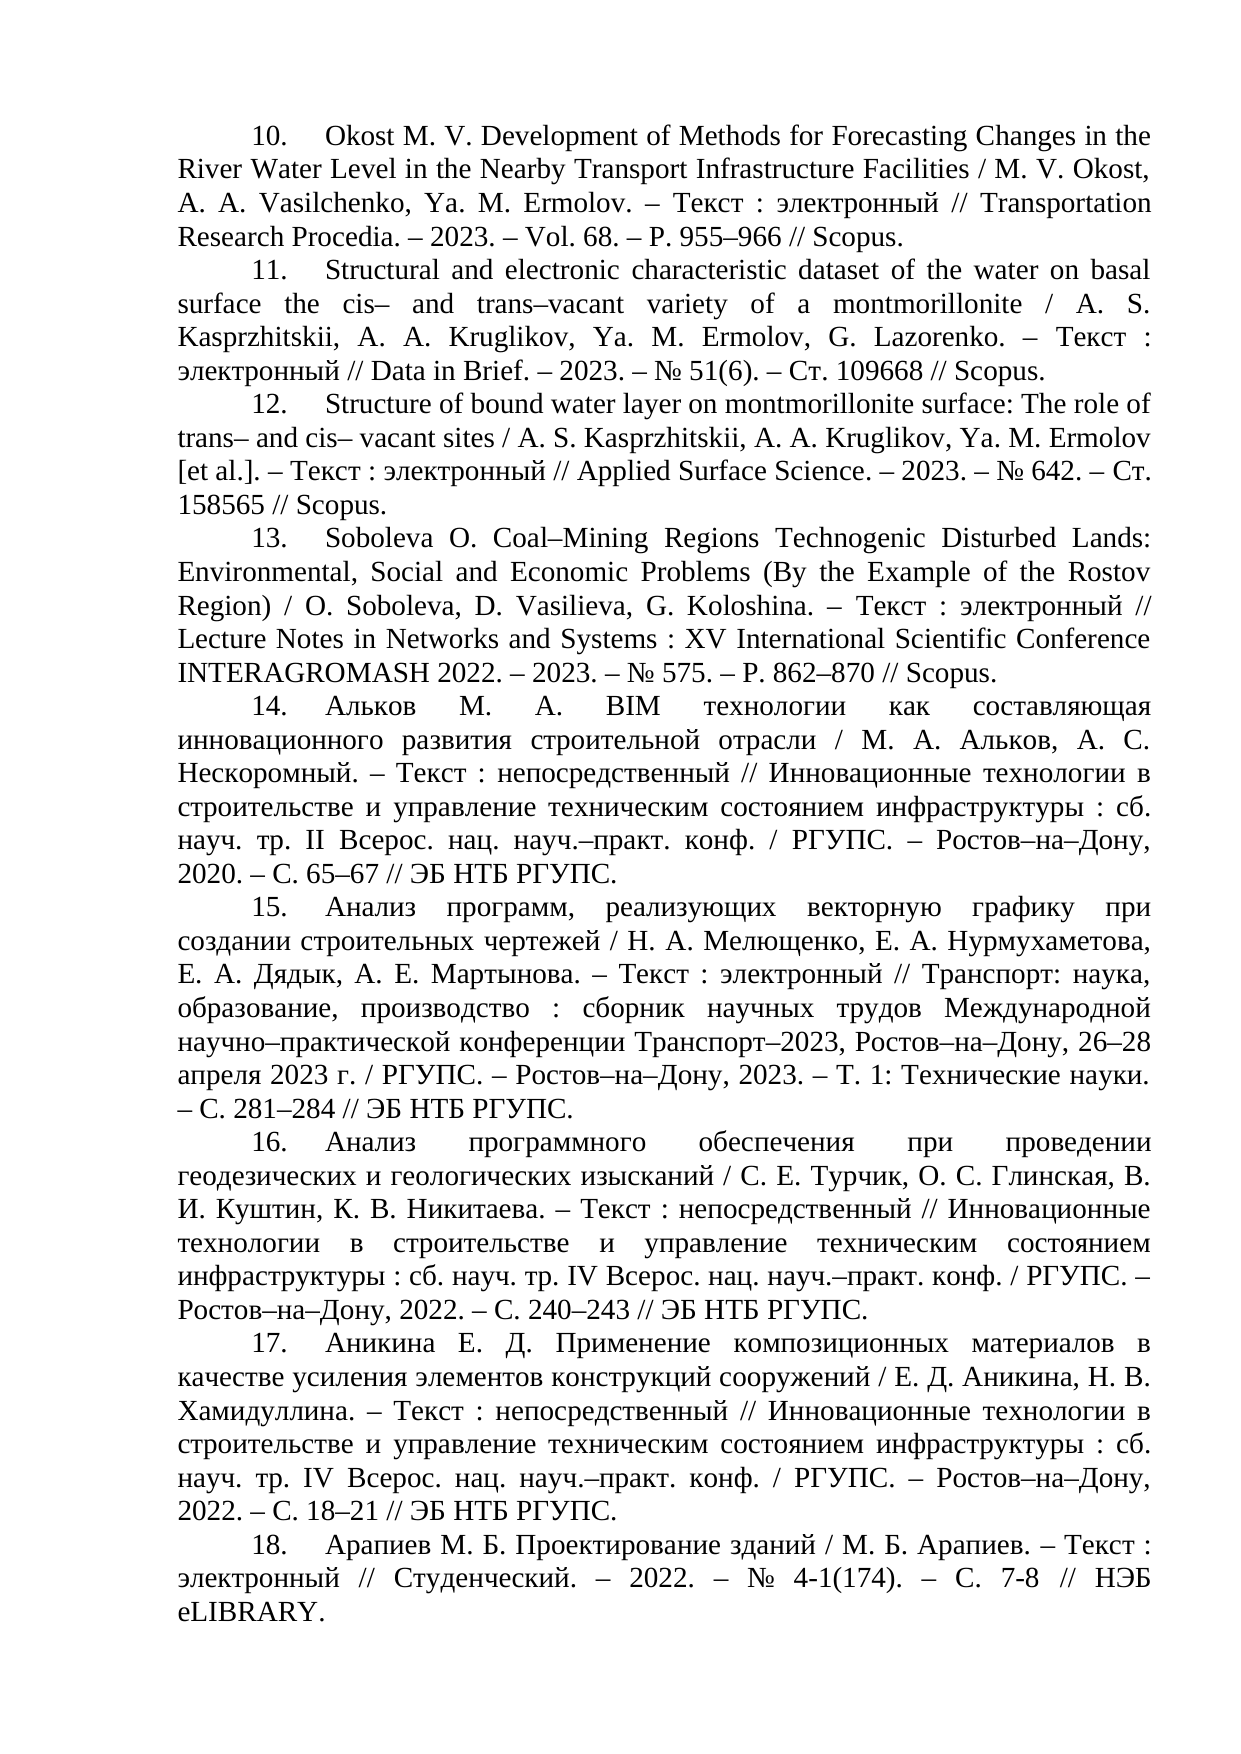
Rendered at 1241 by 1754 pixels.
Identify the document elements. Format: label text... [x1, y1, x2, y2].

list Анализ программного обеспечения при проведении геодезических и геологических изысканий / С. Е. Турчик, О. С. Глинская, В. И. Куштин, К. В. Никитаева. – Текст : непосредственный // Инновационные технологии в строительстве и управление техническим состоянием инфраструктуры : сб. науч. тр. IV Всерос. нац. науч.–практ. конф. / РГУПС. – Ростов–на–Дону, 2022. – С. 240–243 // ЭБ НТБ РГУПС. [177, 1124, 1152, 1326]
list Structural and electronic characteristic dataset of the water on basal surface the cis– and trans–vacant variety of a montmorillonite / A. S. Kasprzhitskii, A. A. Kruglikov, Ya. M. Ermolov, G. Lazorenko. – Текст : электронный // Data in Brief. – 2023. – № 51(6). – Ст. 109668 // Scopus. [177, 252, 1152, 386]
list Okost M. V. Development of Methods for Forecasting Changes in the River Water Level in the Nearby Transport Infrastructure Facilities / M. V. Okost, A. A. Vasilchenko, Ya. M. Ermolov. – Текст : электронный // Transportation Research Procedia. – 2023. – Vol. 68. – P. 955–966 // Scopus. [177, 118, 1152, 252]
list Structure of bound water layer on montmorillonite surface: The role of trans– and cis– vacant sites / A. S. Kasprzhitskii, A. A. Kruglikov, Ya. M. Ermolov [et al.]. – Текст : электронный // Applied Surface Science. – 2023. – № 642. – Ст. 158565 // Scopus. [177, 386, 1152, 521]
list Анализ программ, реализующих векторную графику при создании строительных чертежей / Н. А. Мелющенко, Е. А. Нурмухаметова, Е. А. Дядык, А. Е. Мартынова. – Текст : электронный // Транспорт: наука, образование, производство : сборник научных трудов Международной научно–практической конференции Транспорт–2023, Ростов–на–Дону, 26–28 апреля 2023 г. / РГУПС. – Ростов–на–Дону, 2023. – Т. 1: Технические науки. – С. 281–284 // ЭБ НТБ РГУПС. [177, 889, 1152, 1124]
list Аникина Е. Д. Применение композиционных материалов в качестве усиления элементов конструкций сооружений / Е. Д. Аникина, Н. В. Хамидуллина. – Текст : непосредственный // Инновационные технологии в строительстве и управление техническим состоянием инфраструктуры : сб. науч. тр. IV Всерос. нац. науч.–практ. конф. / РГУПС. – Ростов–на–Дону, 2022. – С. 18–21 // ЭБ НТБ РГУПС. [177, 1326, 1152, 1527]
list Альков М. А. BIM технологии как составляющая инновационного развития строительной отрасли / М. А. Альков, А. С. Нескоромный. – Текст : непосредственный // Инновационные технологии в строительстве и управление техническим состоянием инфраструктуры : сб. науч. тр. II Всерос. нац. науч.–практ. конф. / РГУПС. – Ростов–на–Дону, 2020. – С. 65–67 // ЭБ НТБ РГУПС. [177, 688, 1152, 889]
list Арапиев М. Б. Проектирование зданий / М. Б. Арапиев. – Текст : электронный // Студенческий. – 2022. – № 4-1(174). – С. 7-8 // НЭБ eLIBRARY. [177, 1527, 1152, 1627]
list Soboleva O. Coal–Mining Regions Technogenic Disturbed Lands: Environmental, Social and Economic Problems (By the Example of the Rostov Region) / O. Soboleva, D. Vasilieva, G. Koloshina. – Текст : электронный // Lecture Notes in Networks and Systems : XV International Scientific Conference INTERAGROMASH 2022. – 2023. – № 575. – P. 862–870 // Scopus. [177, 521, 1152, 688]
